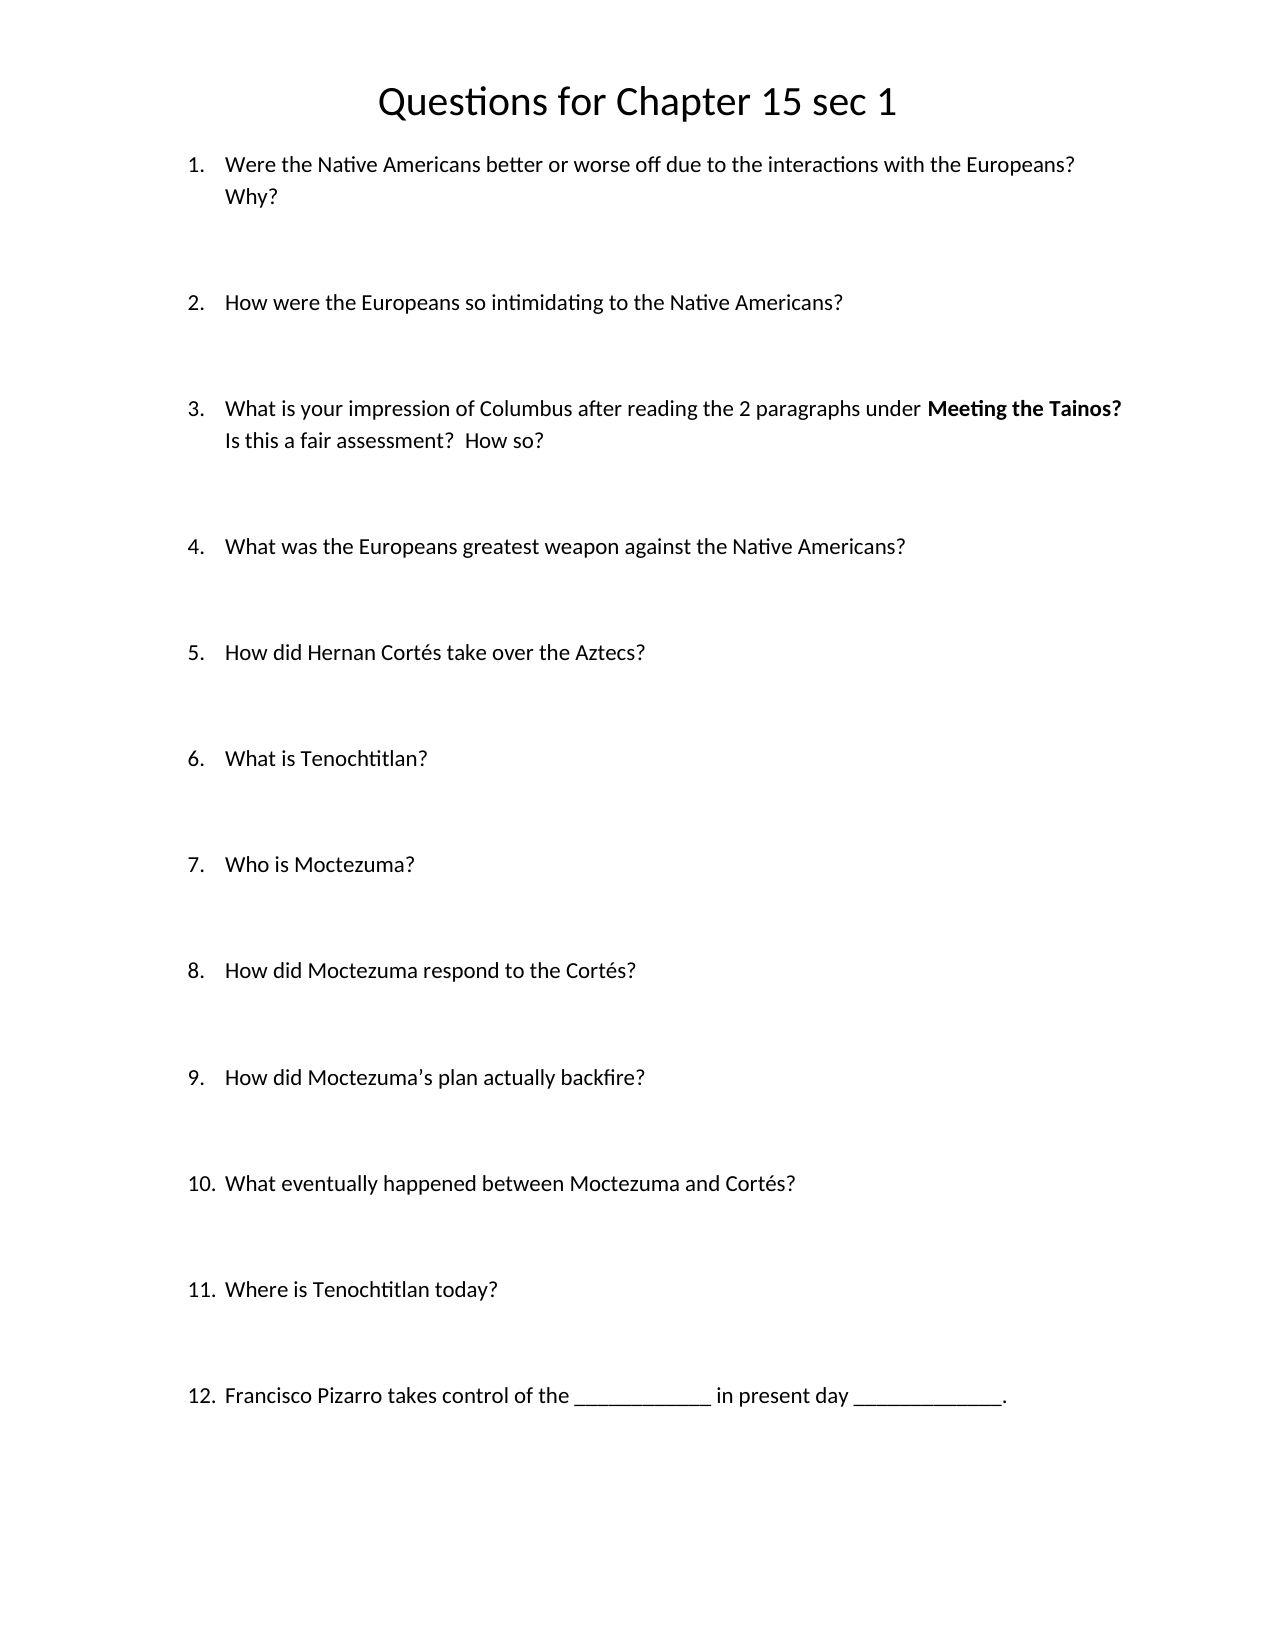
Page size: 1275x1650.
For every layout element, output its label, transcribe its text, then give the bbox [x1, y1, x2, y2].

list Where is Tenochtitlan today? [187, 1275, 1125, 1303]
list Were the Native Americans better or worse off due to the interactions with the Europeans? Why? [187, 150, 1125, 210]
list What is Tenochtitlan? [187, 744, 1125, 773]
list Who is Moctezuma? [187, 851, 1125, 879]
list How did Moctezuma’s plan actually backfire? [187, 1063, 1125, 1091]
list Francisco Pizarro takes control of the ____________ in present day _____________. [187, 1381, 1125, 1409]
list How did Moctezuma respond to the Cortés? [187, 957, 1125, 985]
list What is your impression of Columbus after reading the 2 paragraphs under Meeting the Tainos? Is this a fair assessment? How so? [187, 394, 1125, 454]
list What eventually happened between Moctezuma and Cortés? [187, 1169, 1125, 1197]
list How did Hernan Cortés take over the Aztecs? [187, 638, 1125, 667]
list What was the Europeans greatest weapon against the Native Americans? [187, 532, 1125, 561]
list How were the Europeans so intimidating to the Native Americans? [187, 288, 1125, 316]
